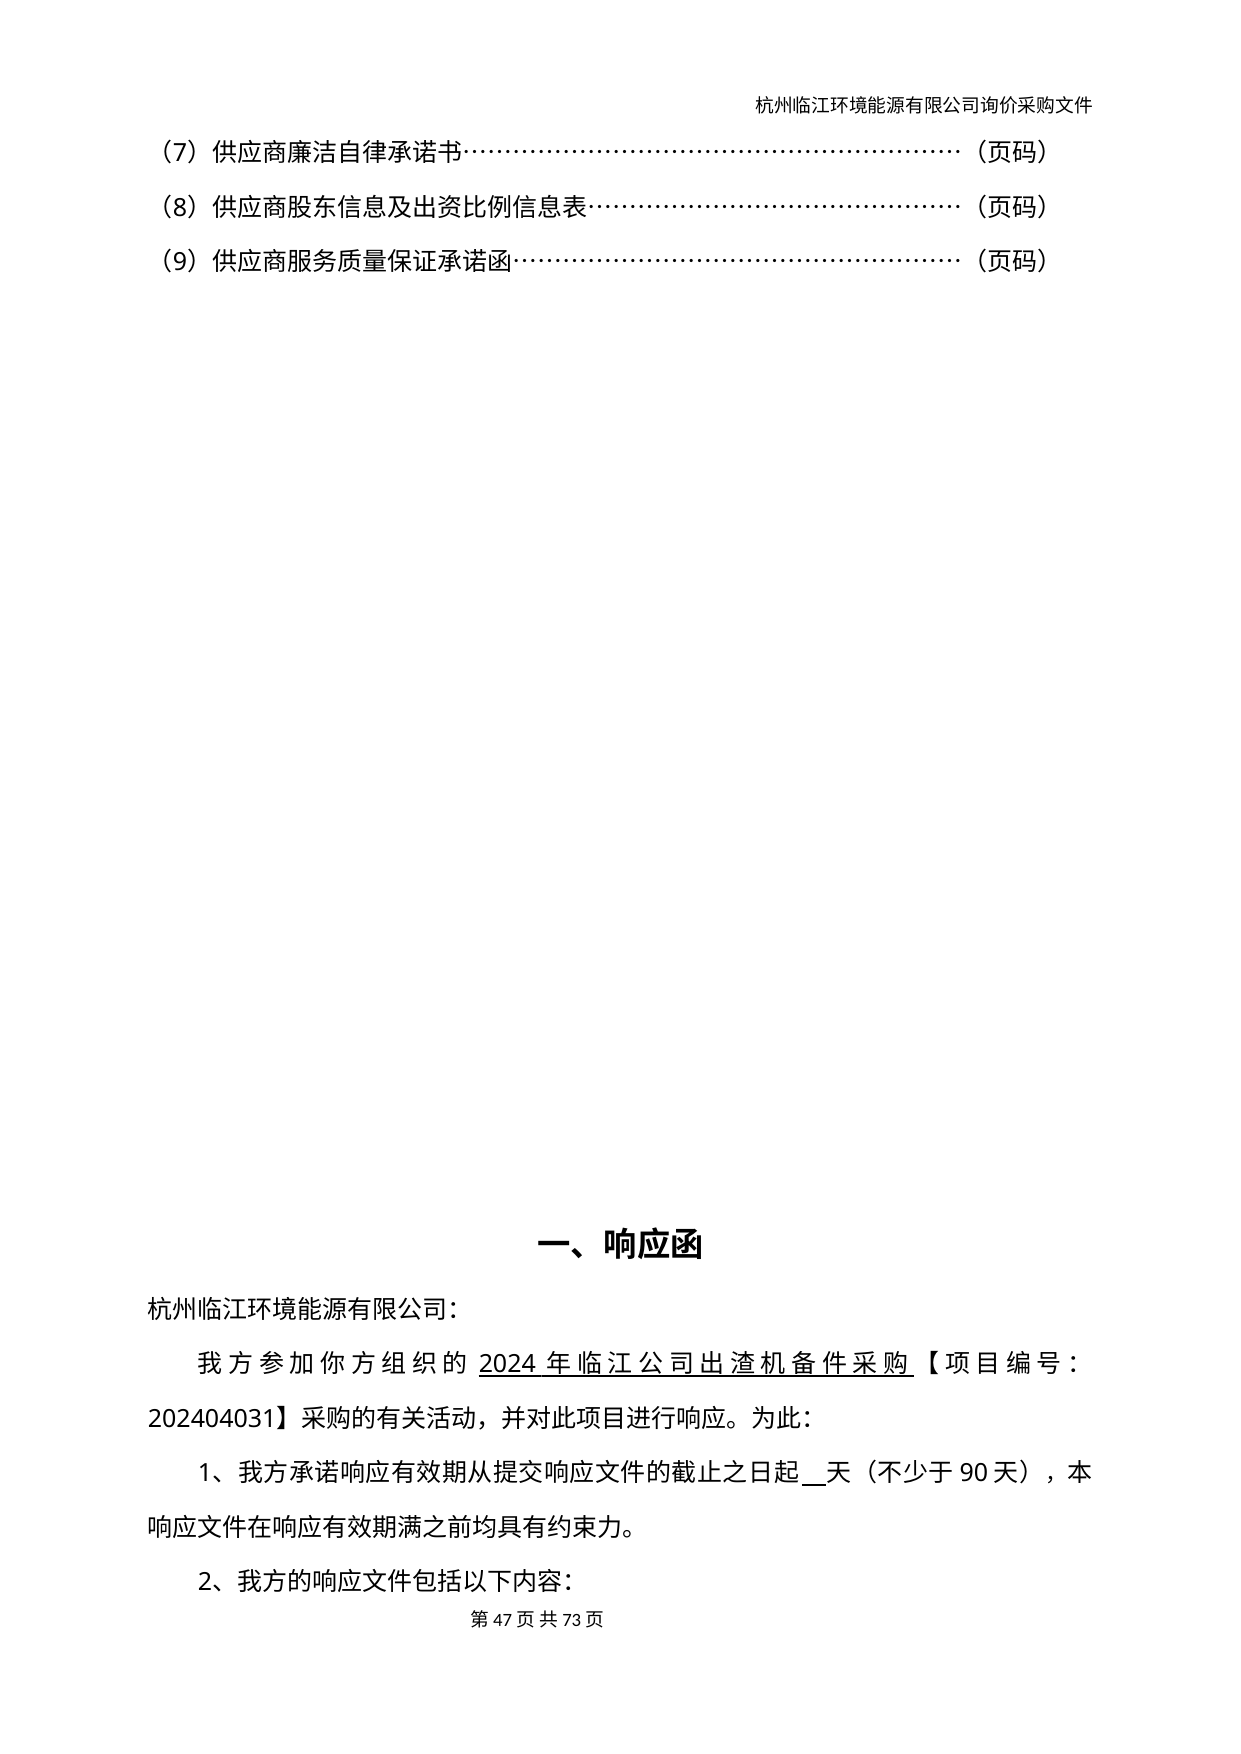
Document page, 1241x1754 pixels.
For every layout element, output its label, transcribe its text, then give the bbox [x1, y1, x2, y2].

text 2、我方的响应文件包括以下内容： [148, 1561, 1092, 1598]
text 1、我方承诺响应有效期从提交响应文件的截止之日起 天（不少于90天），本响应文件在响应有效期满之前均具有约束力。 [148, 1453, 1092, 1543]
text （8）供应商股东信息及出资比例信息表………………………………………（页码） [148, 187, 1092, 223]
text （9）供应商服务质量保证承诺函………………………………………………（页码） [148, 242, 1092, 278]
text （7）供应商廉洁自律承诺书……………………………………………………（页码） [148, 133, 1092, 169]
text 我方参加你方组织的2024年临江公司出渣机备件采购【项目编号：202404031】采购的有关活动，并对此项目进行响应。为此： [148, 1344, 1092, 1434]
text 一、响应函 [148, 1217, 1092, 1266]
text 杭州临江环境能源有限公司： [148, 1289, 1092, 1326]
